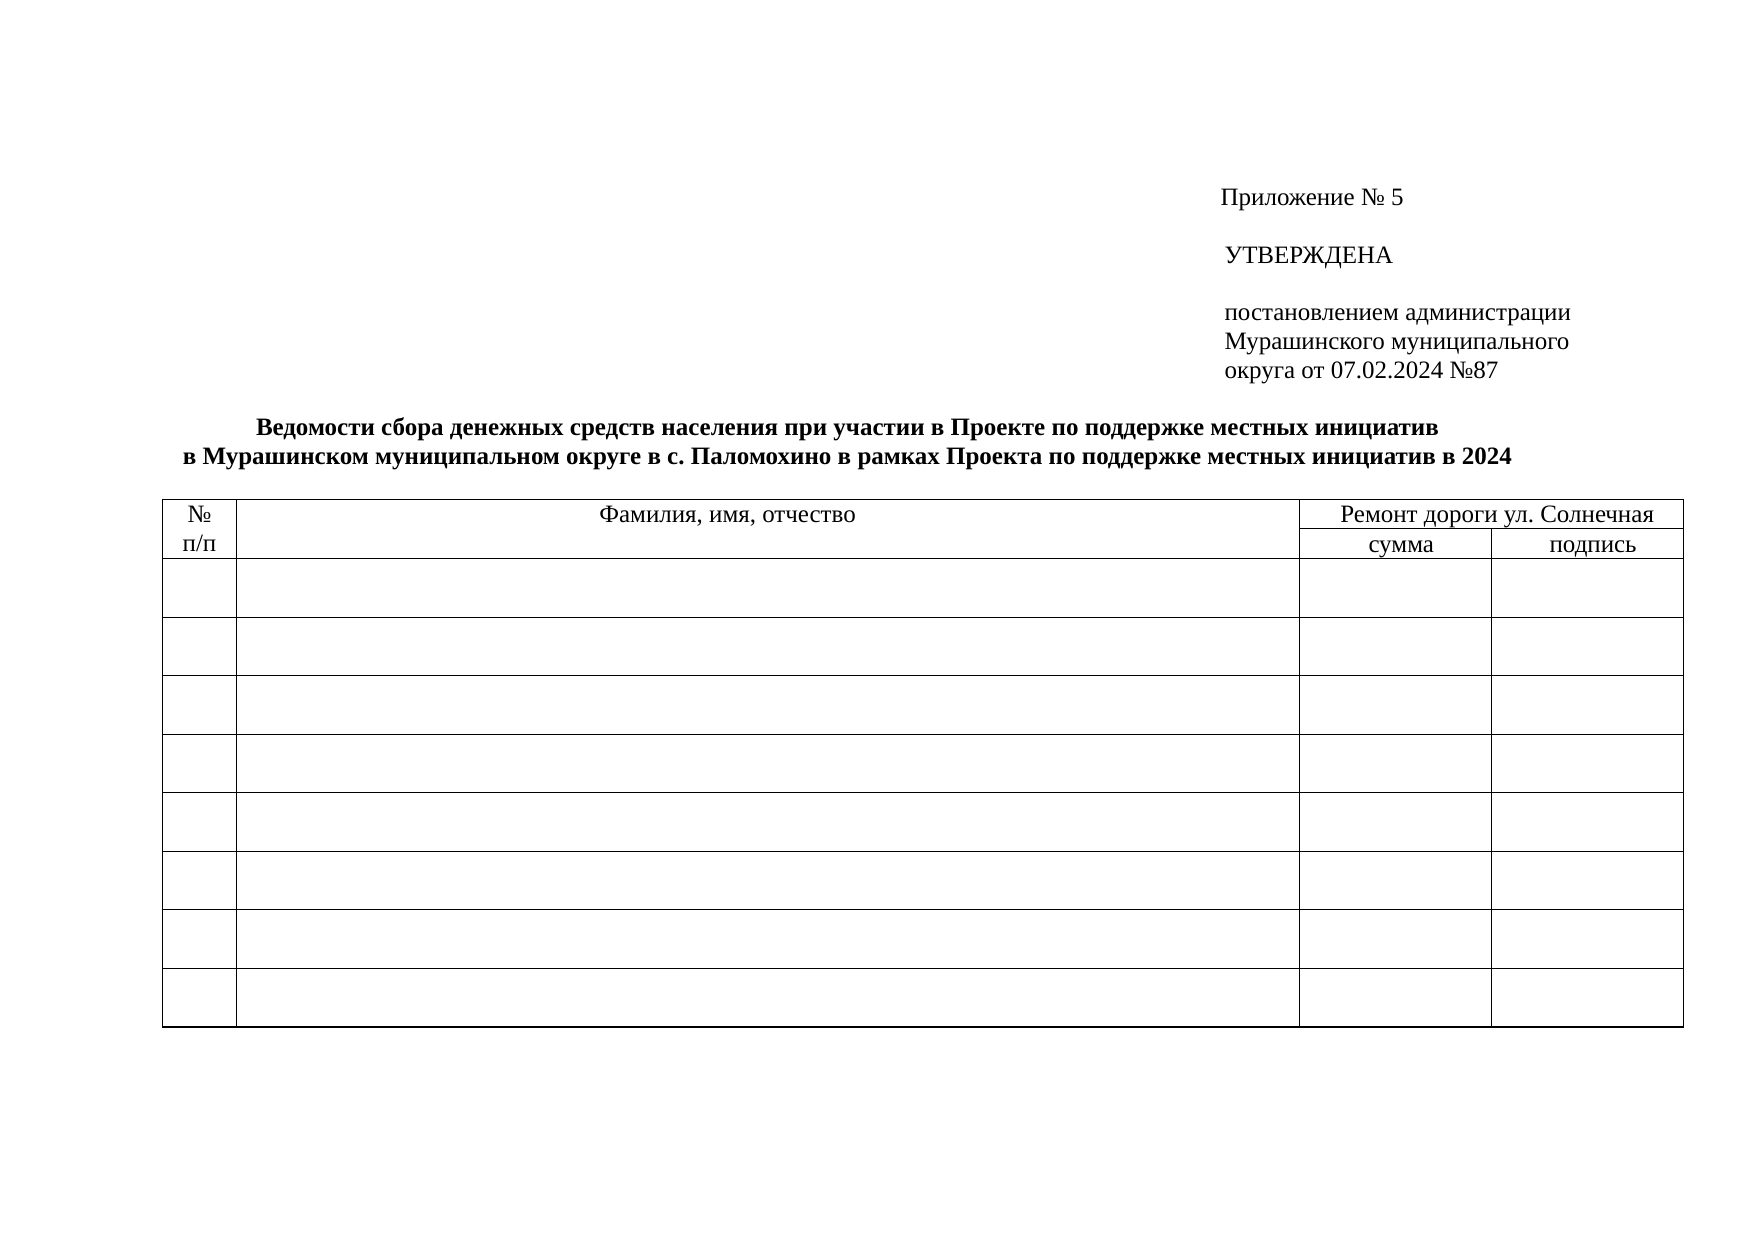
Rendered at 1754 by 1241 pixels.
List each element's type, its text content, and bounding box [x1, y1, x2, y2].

table_cell [163, 910, 236, 968]
table_cell [1492, 559, 1683, 617]
table_cell [1300, 969, 1491, 1026]
text округа от 07.02.2024 №87 [118, 355, 1577, 383]
table_cell [1492, 910, 1683, 968]
text в Мурашинском муниципальном округе в с. Паломохино в рамках Проекта по поддержке местных инициатив в 2024 [118, 441, 1577, 470]
text Мурашинского муниципального [118, 326, 1577, 355]
table_cell [163, 735, 236, 792]
table_cell [237, 969, 1299, 1026]
table_cell [163, 559, 236, 617]
table_cell [1300, 793, 1491, 851]
table_cell [1492, 793, 1683, 851]
table_cell [163, 969, 236, 1026]
table_cell [1492, 618, 1683, 675]
table_cell [237, 793, 1299, 851]
table_cell подпись [1492, 529, 1683, 558]
table_cell [237, 618, 1299, 675]
table_cell [1300, 910, 1491, 968]
table_cell [1300, 559, 1491, 617]
table_cell [1300, 735, 1491, 792]
text Ведомости сбора денежных средств населения при участии в Проекте по поддержке местных инициатив [118, 412, 1577, 441]
table_header № п/п [163, 500, 236, 558]
table_header Фамилия, имя, отчество [237, 500, 1299, 558]
table_cell [1492, 852, 1683, 909]
table_cell [1492, 676, 1683, 734]
table_cell [237, 559, 1299, 617]
table_cell [163, 793, 236, 851]
table_cell [163, 618, 236, 675]
table_cell [1492, 969, 1683, 1026]
text постановлением администрации [118, 297, 1577, 326]
table_cell [237, 910, 1299, 968]
table_cell [237, 735, 1299, 792]
table_cell [237, 676, 1299, 734]
table_cell сумма [1300, 529, 1491, 558]
text Приложение № 5 [929, 182, 1577, 211]
table_cell [1300, 676, 1491, 734]
table_cell [1492, 735, 1683, 792]
table_header Ремонт дороги ул. Солнечная [1300, 500, 1683, 528]
text УТВЕРЖДЕНА [118, 240, 1577, 268]
table_cell [163, 676, 236, 734]
table_cell [1300, 618, 1491, 675]
table_cell [237, 852, 1299, 909]
table_cell [163, 852, 236, 909]
table_cell [1300, 852, 1491, 909]
